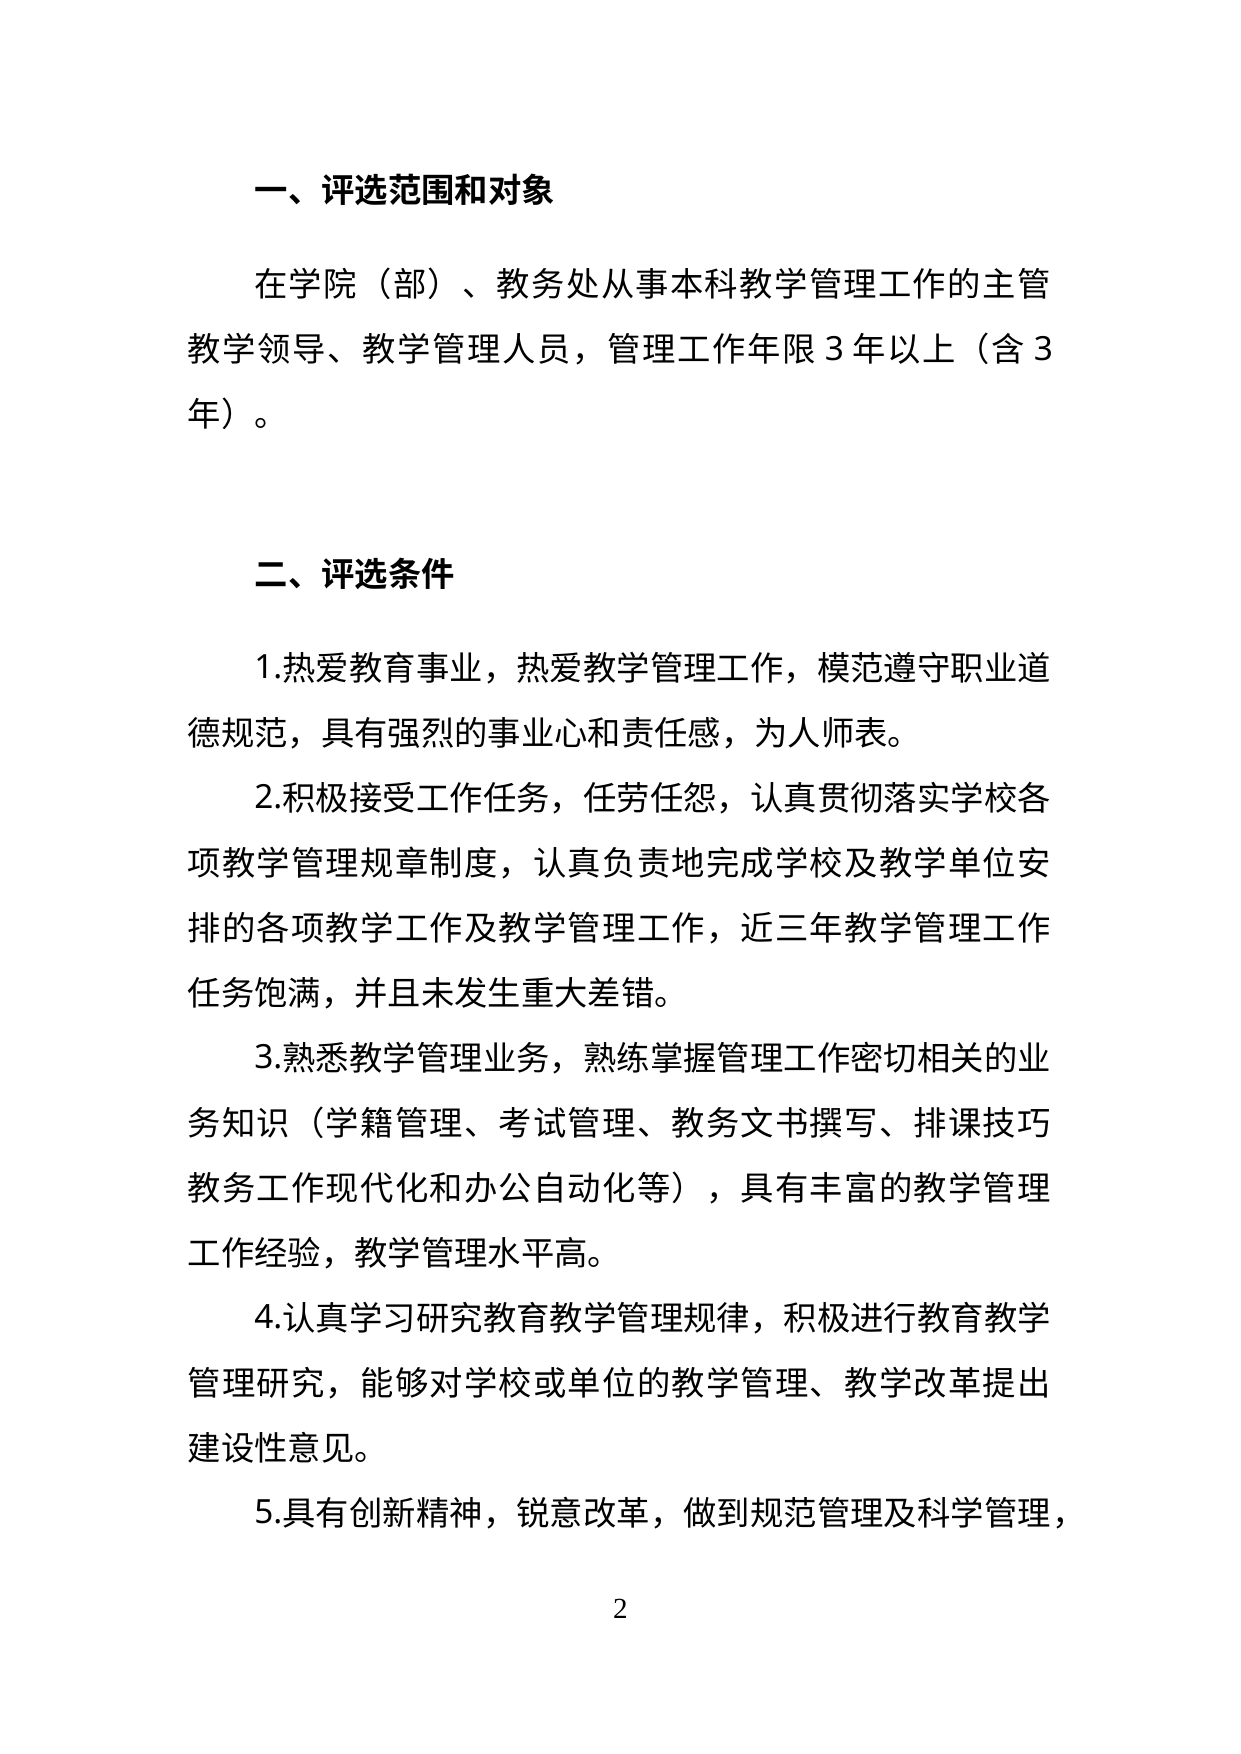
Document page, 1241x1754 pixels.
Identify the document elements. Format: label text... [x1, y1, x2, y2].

text 2.积极接受工作任务，任劳任怨，认真贯彻落实学校各项教学管理规章制度，认真负责地完成学校及教学单位安排的各项教学工作及教学管理工作，近三年教学管理工作任务饱满，并且未发生重大差错。 [187, 763, 1053, 1023]
text 二、评选条件 [187, 539, 1053, 604]
text 1.热爱教育事业，热爱教学管理工作，模范遵守职业道德规范，具有强烈的事业心和责任感，为人师表。 [187, 633, 1053, 763]
text 一、评选范围和对象 [187, 156, 1053, 221]
text 3.熟悉教学管理业务，熟练掌握管理工作密切相关的业务知识（学籍管理、考试管理、教务文书撰写、排课技巧、教务工作现代化和办公自动化等），具有丰富的教学管理工作经验，教学管理水平高。 [187, 1023, 1053, 1283]
text 4.认真学习研究教育教学管理规律，积极进行教育教学管理研究，能够对学校或单位的教学管理、教学改革提出建设性意见。 [187, 1283, 1053, 1478]
text 在学院（部）、教务处从事本科教学管理工作的主管教学领导、教学管理人员，管理工作年限3年以上（含3年）。 [187, 250, 1053, 445]
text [187, 1478, 1053, 1543]
